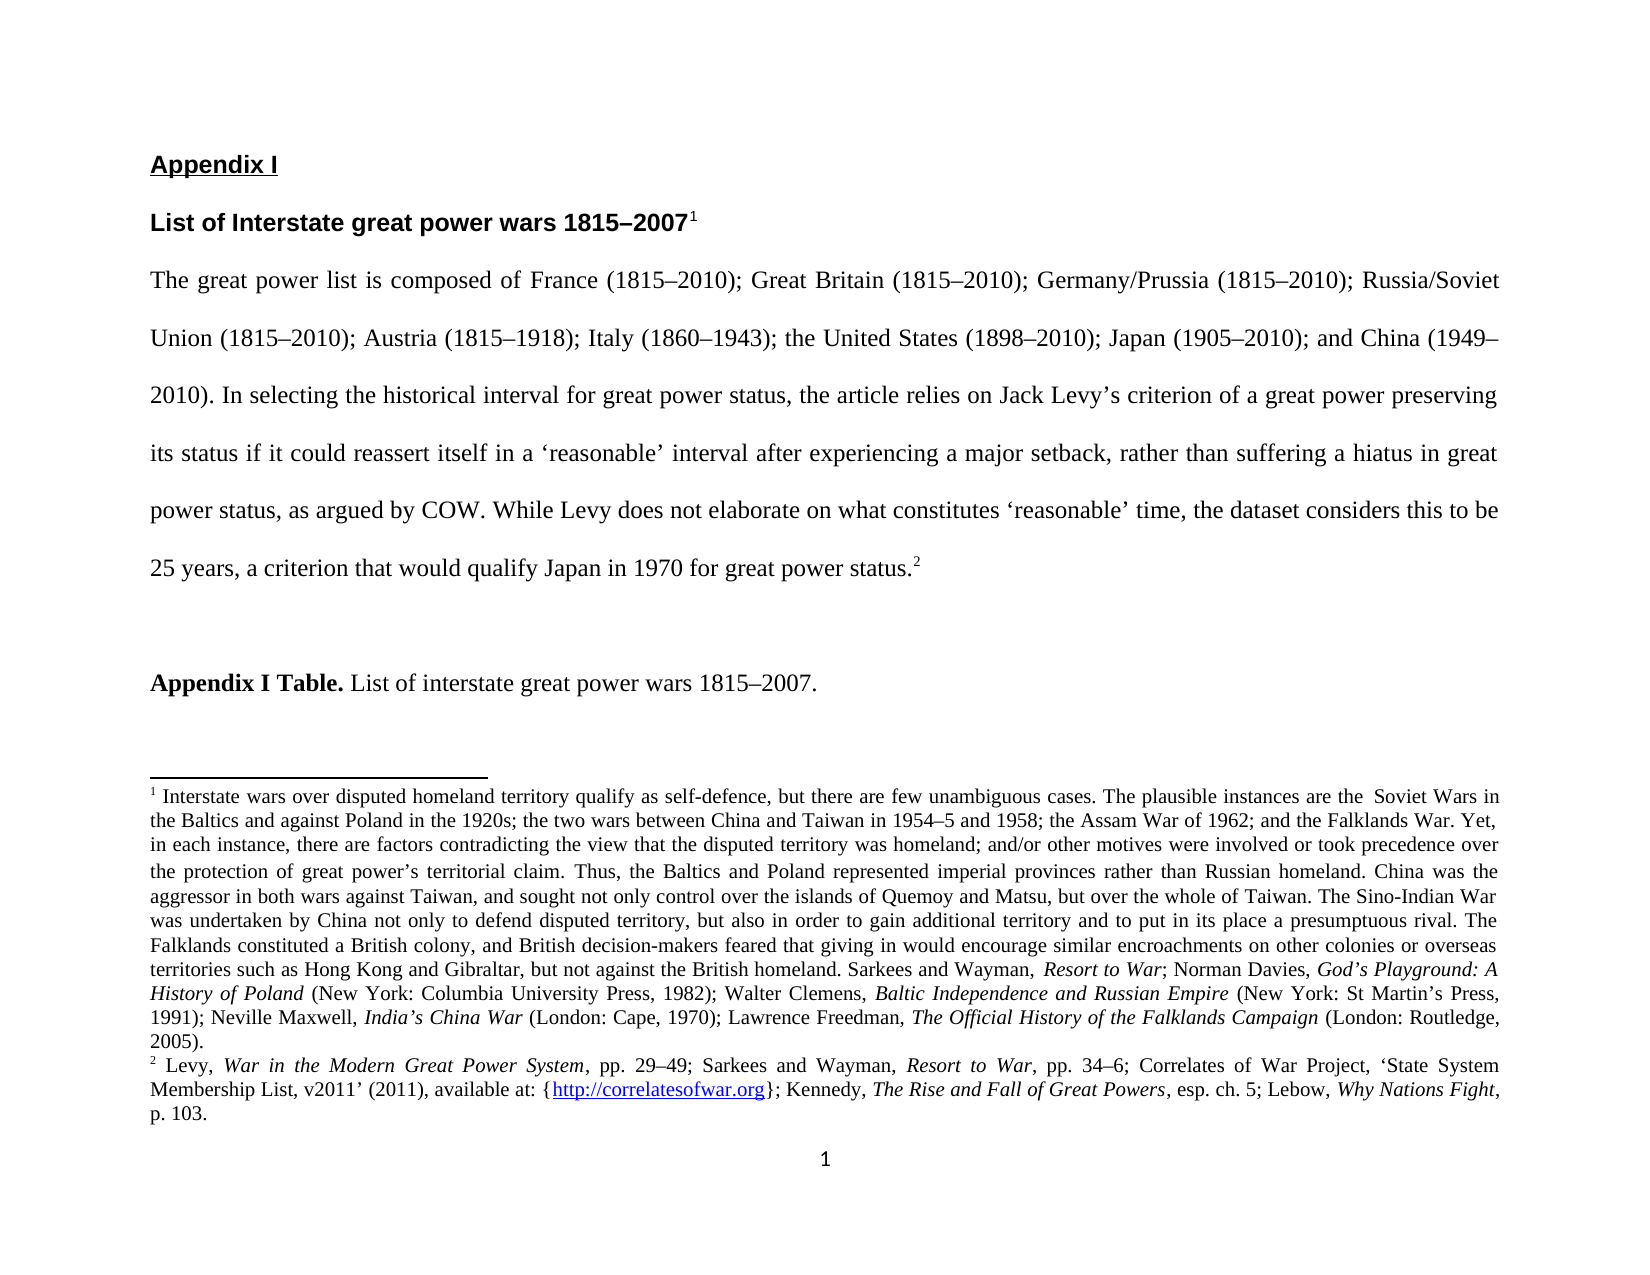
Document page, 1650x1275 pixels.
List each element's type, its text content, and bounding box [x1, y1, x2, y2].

text The great power list is composed of France (1815–2010); Great Britain (1815–2010); Germany/Prussia (1815–2010); Russia/Soviet Union (1815–2010); Austria (1815–1918); Italy (1860–1943); the United States (1898–2010); Japan (1905–2010); and China (1949–2010). In selecting the historical interval for great power status, the article relies on Jack Levy’s criterion of a great power preserving its status if it could reassert itself in a ‘reasonable’ interval after experiencing a major setback, rather than suffering a hiatus in great power status, as argued by COW. While Levy does not elaborate on what constitutes ‘reasonable’ time, the dataset considers this to be 25 years, a criterion that would qualify Japan in 1970 for great power status. [150, 265, 1500, 581]
text Appendix I [61, 150, 1500, 179]
text Appendix I Table. List of interstate great power wars 1815–2007. [150, 668, 1500, 696]
text List of Interstate great power wars 1815–2007 [61, 208, 1500, 236]
